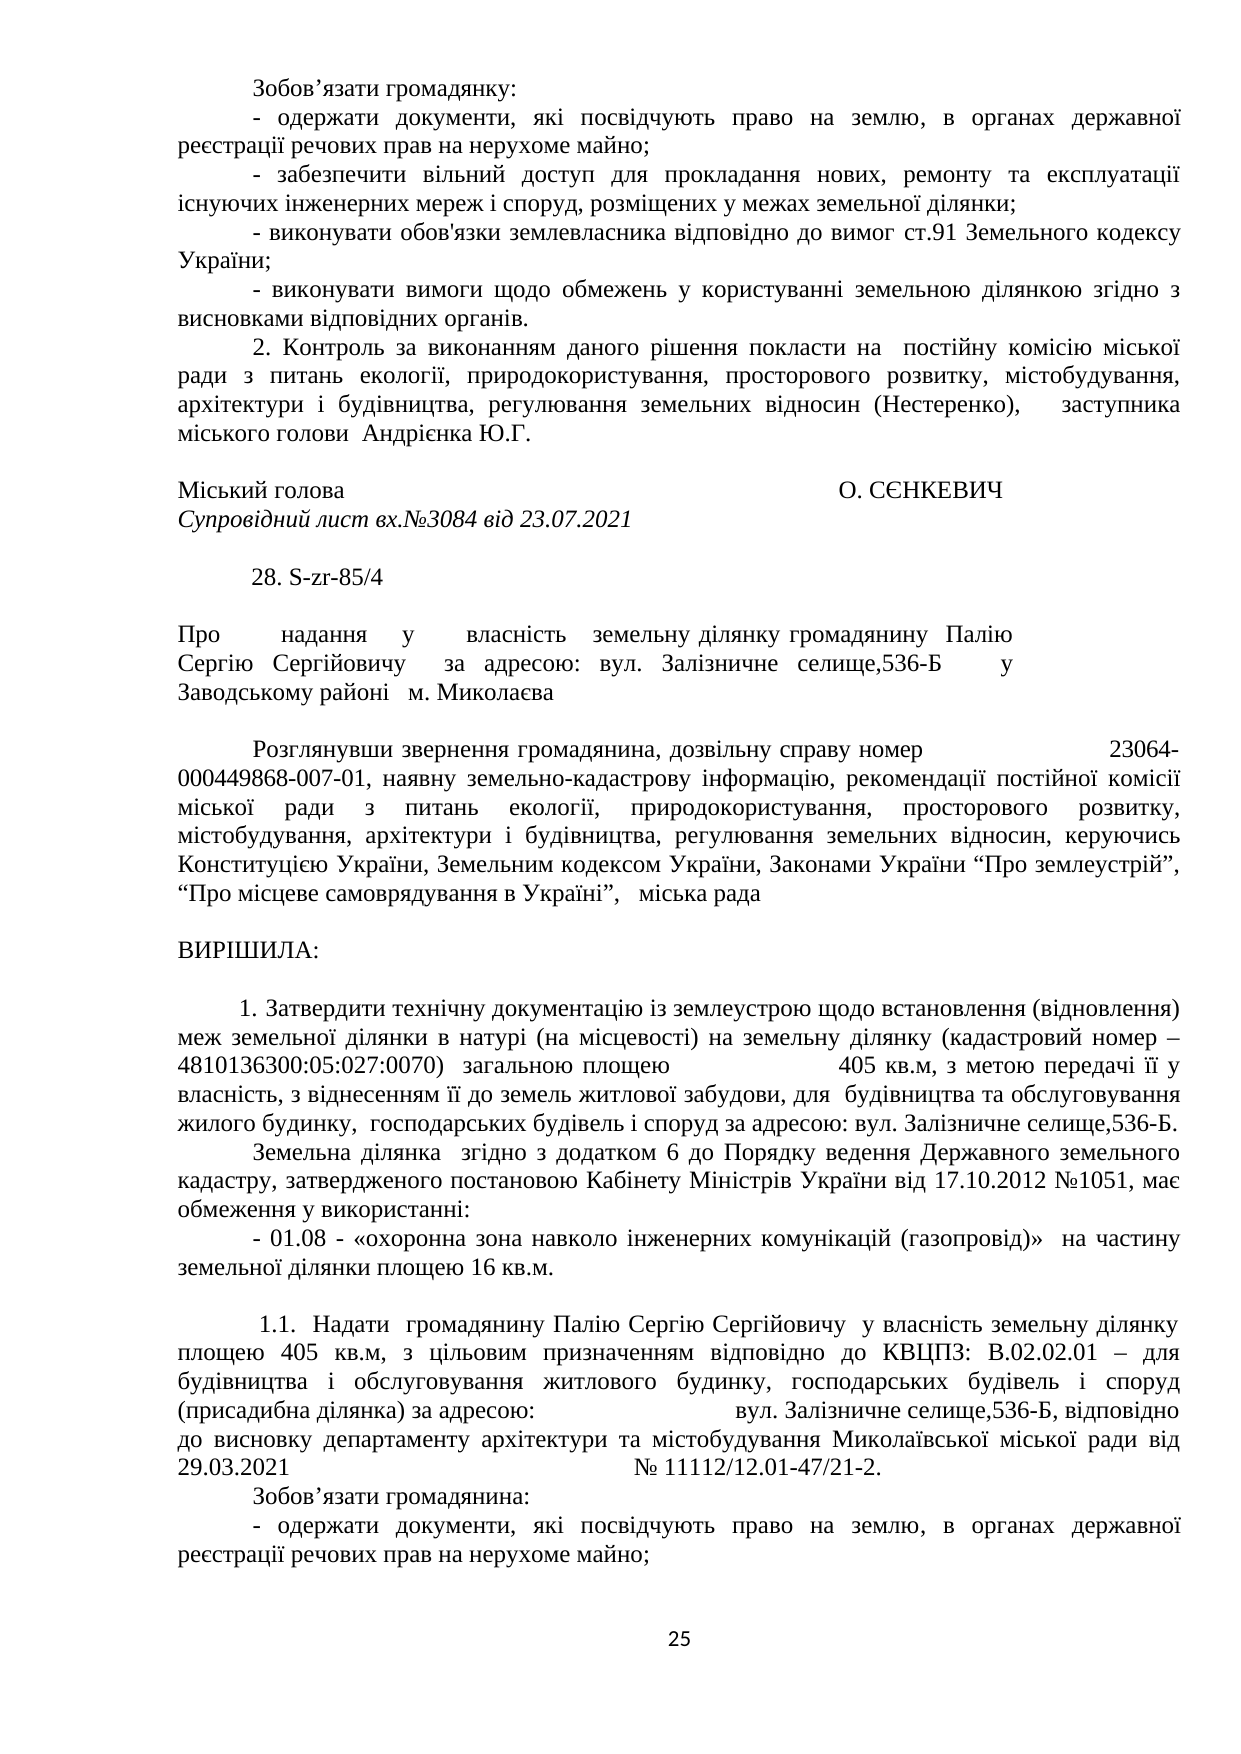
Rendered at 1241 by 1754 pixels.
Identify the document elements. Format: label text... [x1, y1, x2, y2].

text 2. Контроль за виконанням даного рішення покласти на постійну комісію міської ради з питань екології, природокористування, просторового розвитку, містобудування, архітектури і будівництва, регулювання земельних відносин (Нестеренко), заступника міського голови Андрієнка Ю.Г. [177, 332, 1181, 447]
text - одержати документи, які посвідчують право на землю, в органах державної реєстрації речових прав на нерухоме майно; [177, 102, 1181, 159]
text - 01.08 - «охоронна зона навколо інженерних комунікацій (газопровід)» на частину земельної ділянки площею 16 кв.м. [177, 1223, 1181, 1281]
text ВИРІШИЛА: [177, 936, 1181, 964]
text 1.1. Надати громадянину Палію Сергію Сергійовичу у власність земельну ділянку площею 405 кв.м, з цільовим призначенням відповідно до КВЦПЗ: В.02.02.01 – для будівництва і обслуговування житлового будинку, господарських будівель і споруд (присадибна ділянка) за адресою: вул. Залізничне селище,536-Б, відповідно до висновку департаменту архітектури та містобудування Миколаївської міської ради від 29.03.2021 № 11112/12.01-47/21-2. [121, 1309, 1181, 1481]
text Міський голова О. СЄНКЕВИЧ [177, 476, 1181, 504]
text Супровідний лист вх.№3084 від 23.07.2021 [177, 504, 1181, 533]
text - забезпечити вільний доступ для прокладання нових, ремонту та експлуатації існуючих інженерних мереж і споруд, розміщених у межах земельної ділянки; [177, 159, 1181, 217]
text 1. Затвердити технічну документацію із землеустрою щодо встановлення (відновлення) меж земельної ділянки в натурі (на місцевості) на земельну ділянку (кадастровий номер – 4810136300:05:027:0070) загальною площею 405 кв.м, з метою передачі її у власність, з віднесенням її до земель житлової забудови, для будівництва та обслуговування жилого будинку, господарських будівель і споруд за адресою: вул. Залізничне селище,536-Б. [121, 993, 1181, 1137]
text Про надання у власність земельну ділянку громадянину Палію Сергію Сергійовичу за адресою: вул. Залізничне селище,536-Б у Заводському районі м. Миколаєва [177, 619, 1013, 706]
text - виконувати обов'язки землевласника відповідно до вимог ст.91 Земельного кодексу України; [177, 217, 1181, 274]
text Земельна ділянка згідно з додатком 6 до Порядку ведення Державного земельного кадастру, затвердженого постановою Кабінету Міністрів України від 17.10.2012 №1051, має обмеження у використанні: [177, 1137, 1181, 1223]
text - виконувати вимоги щодо обмежень у користуванні земельною ділянкою згідно з висновками відповідних органів. [177, 274, 1181, 332]
text Зобов’язати громадянина: [177, 1481, 1181, 1510]
text Розглянувши звернення громадянина, дозвільну справу номер 23064-000449868-007-01, наявну земельно-кадастрову інформацію, рекомендації постійної комісії міської ради з питань екології, природокористування, просторового розвитку, містобудування, архітектури і будівництва, регулювання земельних відносин, керуючись Конституцією України, Земельним кодексом України, Законами України “Про землеустрій”, “Про місцеве самоврядування в Україні”, міська рада [177, 734, 1181, 907]
text 28. S-zr-85/4 [177, 562, 1181, 591]
text - одержати документи, які посвідчують право на землю, в органах державної реєстрації речових прав на нерухоме майно; [177, 1510, 1181, 1567]
text Зобов’язати громадянку: [177, 73, 1181, 102]
